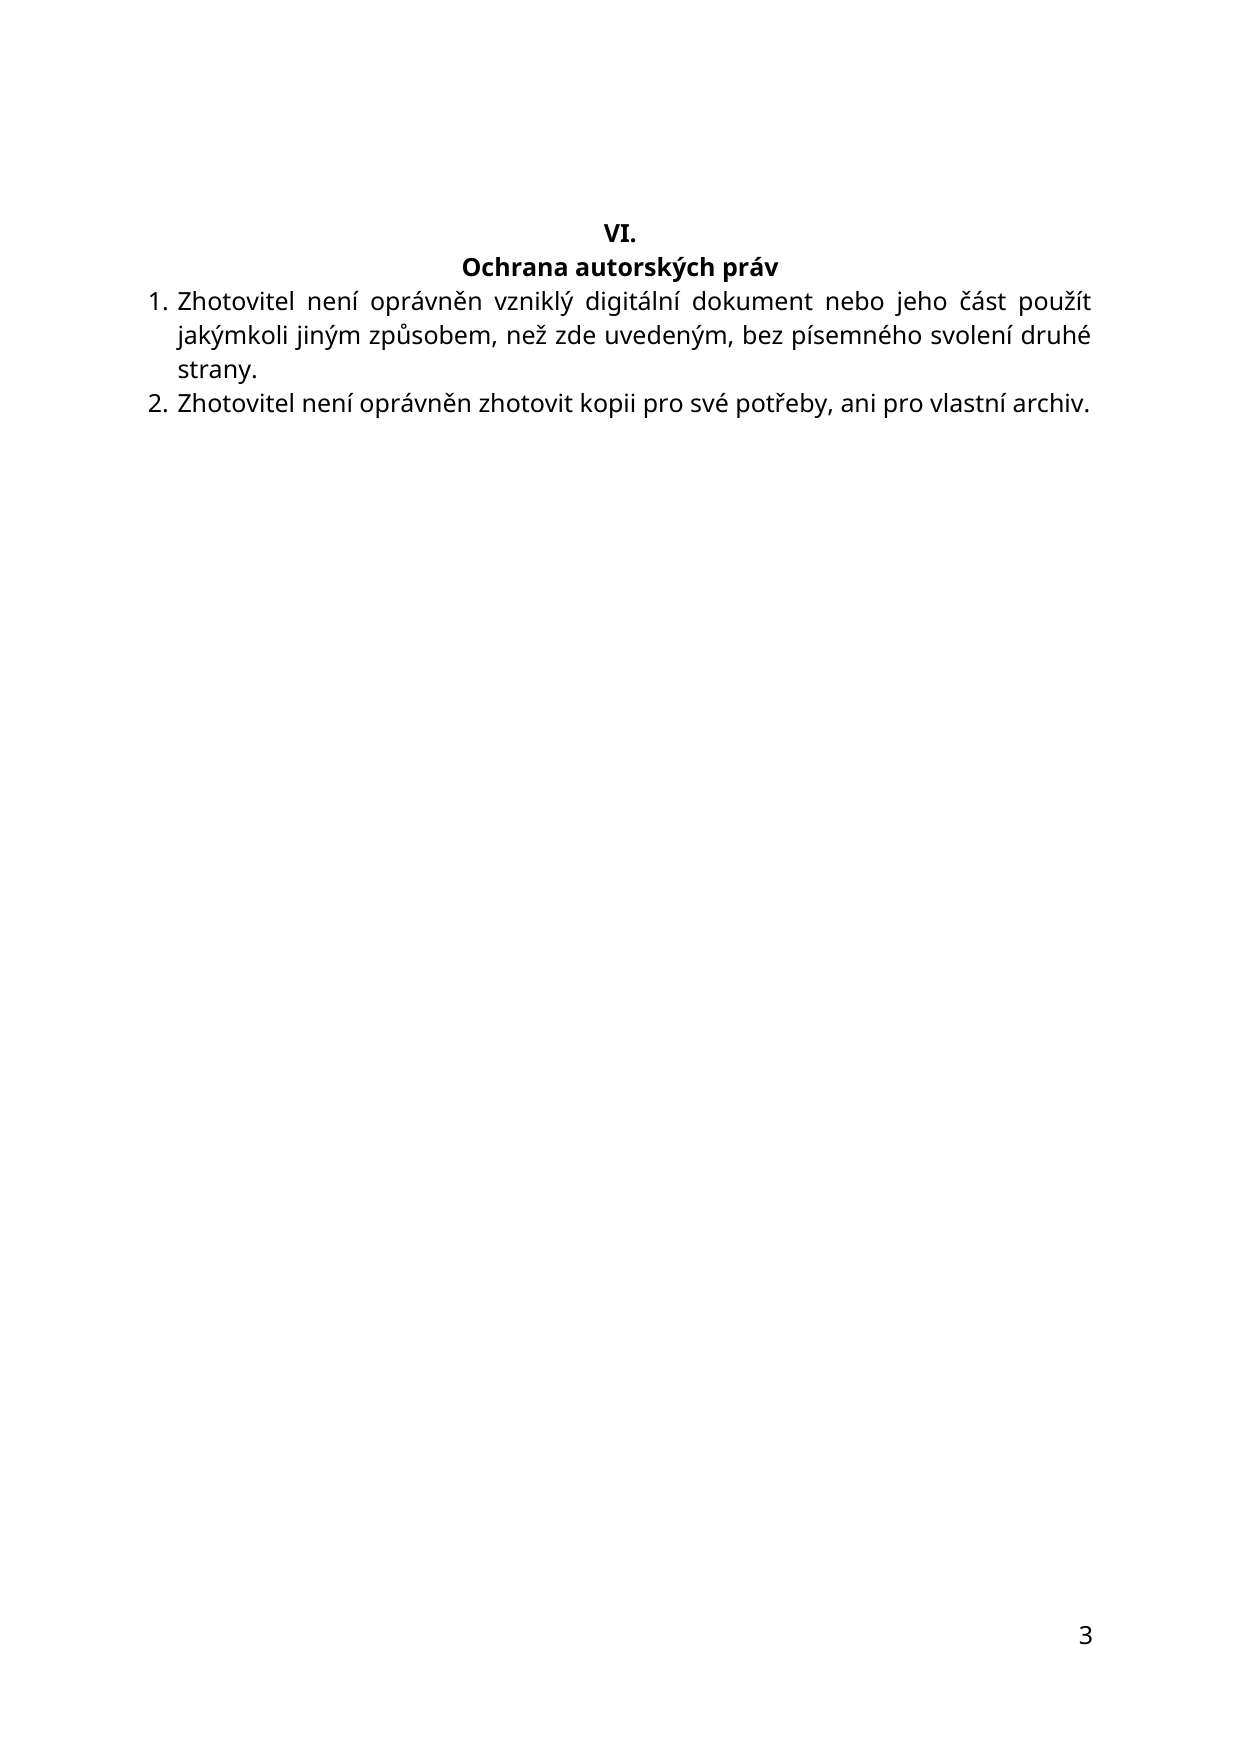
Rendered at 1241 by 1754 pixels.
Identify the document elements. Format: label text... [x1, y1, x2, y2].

subtitle Ochrana autorských práv [148, 250, 1093, 284]
text VI. [148, 216, 1093, 250]
list Zhotovitel není oprávněn zhotovit kopii pro své potřeby, ani pro vlastní archiv. [148, 386, 1093, 420]
list Zhotovitel není oprávněn vzniklý digitální dokument nebo jeho část použít jakýmkoli jiným způsobem, než zde uvedeným, bez písemného svolení druhé strany. [148, 284, 1093, 386]
